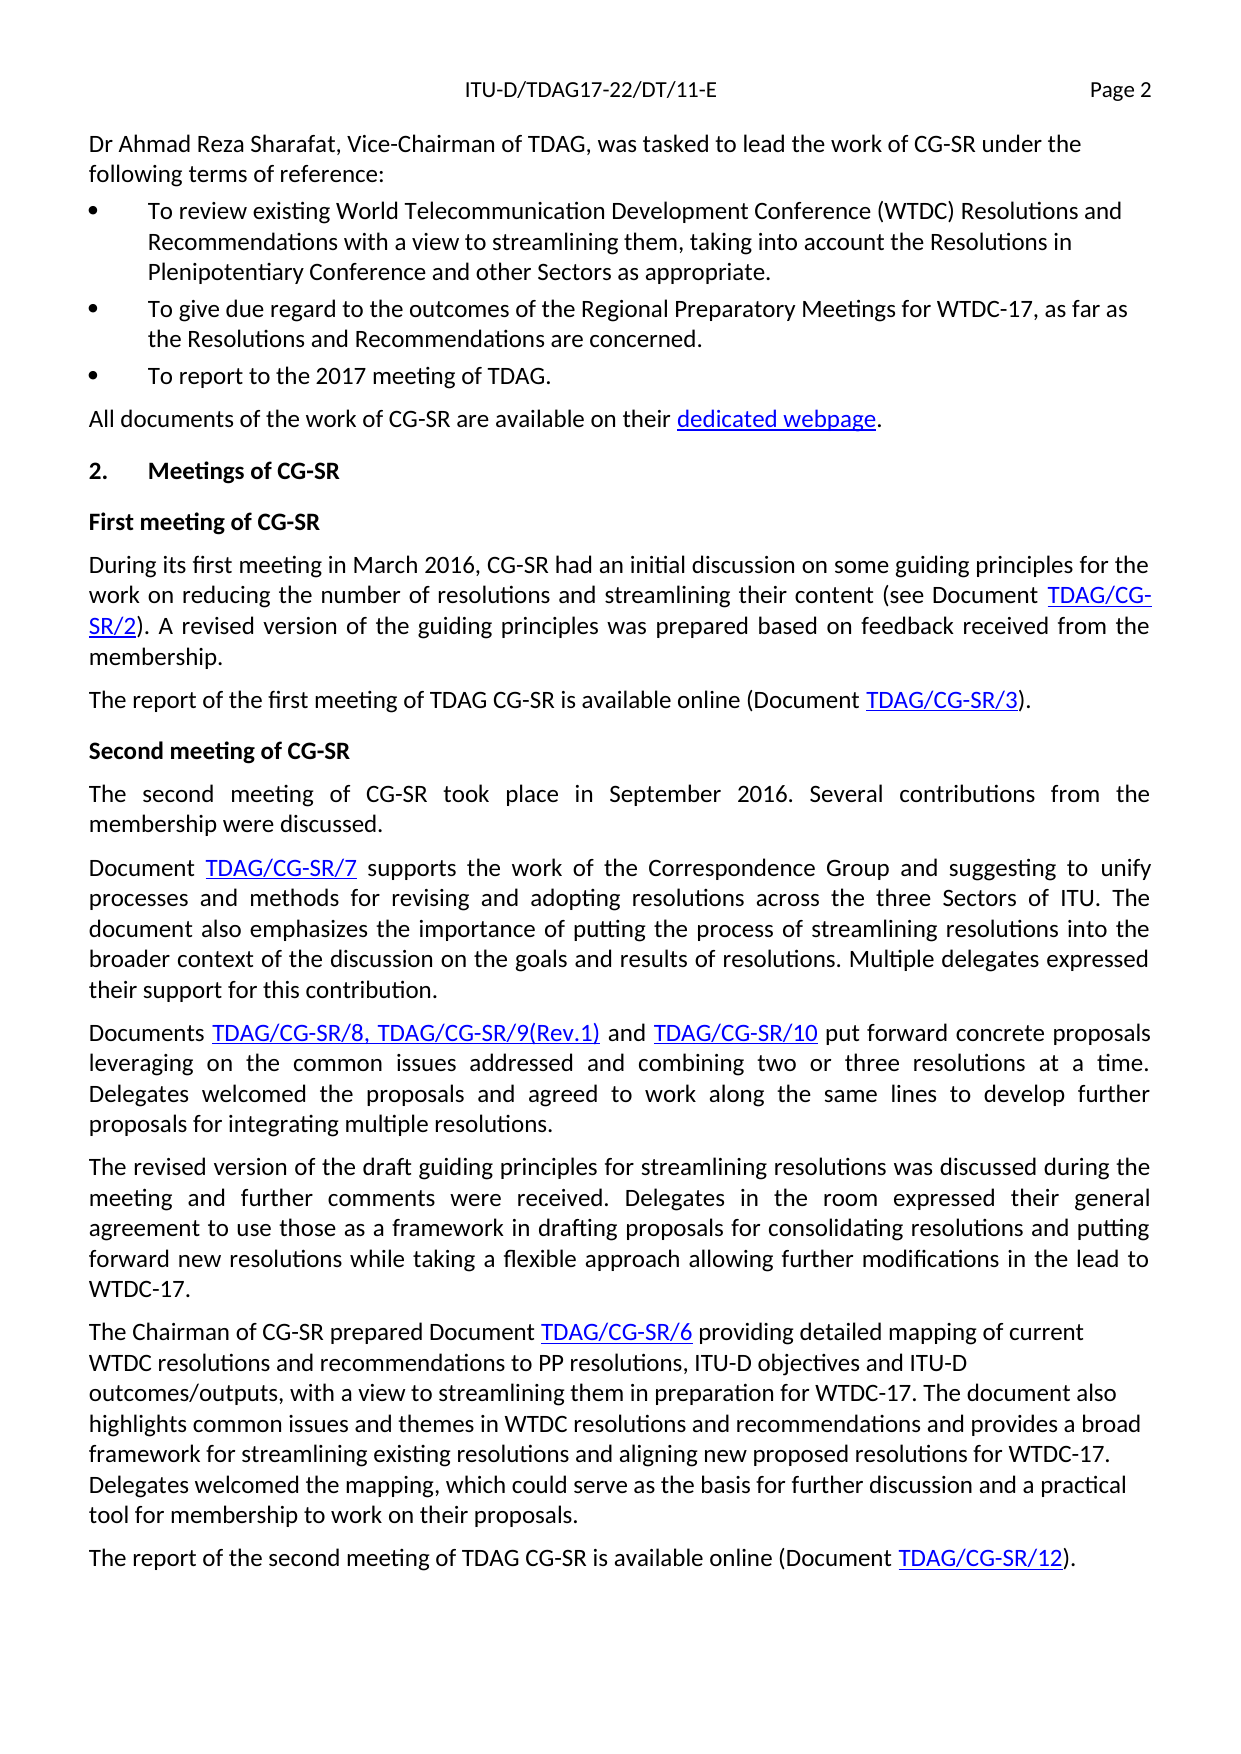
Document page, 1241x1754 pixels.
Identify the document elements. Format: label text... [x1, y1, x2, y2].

subtitle First meeting of CG-SR [89, 506, 1152, 537]
subtitle Meetings of CG-SR [89, 455, 1152, 485]
text The Chairman of CG-SR prepared Document TDAG/CG-SR/6 providing detailed mapping of current WTDC resolutions and recommendations to PP resolutions, ITU-D objectives and ITU-D outcomes/outputs, with a view to streamlining them in preparation for WTDC-17. The document also highlights common issues and themes in WTDC resolutions and recommendations and provides a broad framework for streamlining existing resolutions and aligning new proposed resolutions for WTDC-17. Delegates welcomed the mapping, which could serve as the basis for further discussion and a practical tool for membership to work on their proposals. [89, 1316, 1152, 1530]
text During its first meeting in March 2016, CG-SR had an initial discussion on some guiding principles for the work on reducing the number of resolutions and streamlining their content (see Document TDAG/CG-SR/2). A revised version of the guiding principles was prepared based on feedback received from the membership. [89, 549, 1152, 671]
subtitle Second meeting of CG-SR [89, 735, 1152, 766]
text The report of the first meeting of TDAG CG-SR is available online (Document TDAG/CG-SR/3). [89, 684, 1152, 714]
list To review existing World Telecommunication Development Conference (WTDC) Resolutions and Recommendations with a view to streamlining them, taking into account the Resolutions in Plenipotentiary Conference and other Sectors as appropriate. [89, 195, 1152, 287]
text Dr Ahmad Reza Sharafat, Vice-Chairman of TDAG, was tasked to lead the work of CG-SR under the following terms of reference: [89, 128, 1152, 189]
text The second meeting of CG-SR took place in September 2016. Several contributions from the membership were discussed. [89, 778, 1152, 839]
text Documents TDAG/CG-SR/8, TDAG/CG-SR/9(Rev.1) and TDAG/CG-SR/10 put forward concrete proposals leveraging on the common issues addressed and combining two or three resolutions at a time. Delegates welcomed the proposals and agreed to work along the same lines to develop further proposals for integrating multiple resolutions. [89, 1017, 1152, 1139]
list To report to the 2017 meeting of TDAG. [89, 360, 1152, 391]
text The revised version of the draft guiding principles for streamlining resolutions was discussed during the meeting and further comments were received. Delegates in the room expressed their general agreement to use those as a framework in drafting proposals for consolidating resolutions and putting forward new resolutions while taking a flexible approach allowing further modifications in the lead to WTDC-17. [89, 1151, 1152, 1304]
list To give due regard to the outcomes of the Regional Preparatory Meetings for WTDC-17, as far as the Resolutions and Recommendations are concerned. [89, 293, 1152, 354]
text All documents of the work of CG-SR are available on their dedicated webpage. [89, 403, 1152, 434]
text The report of the second meeting of TDAG CG-SR is available online (Document TDAG/CG-SR/12). [89, 1543, 1152, 1573]
text Document TDAG/CG-SR/7 supports the work of the Correspondence Group and suggesting to unify processes and methods for revising and adopting resolutions across the three Sectors of ITU. The document also emphasizes the importance of putting the process of streamlining resolutions into the broader context of the discussion on the goals and results of resolutions. Multiple delegates expressed their support for this contribution. [89, 852, 1152, 1004]
